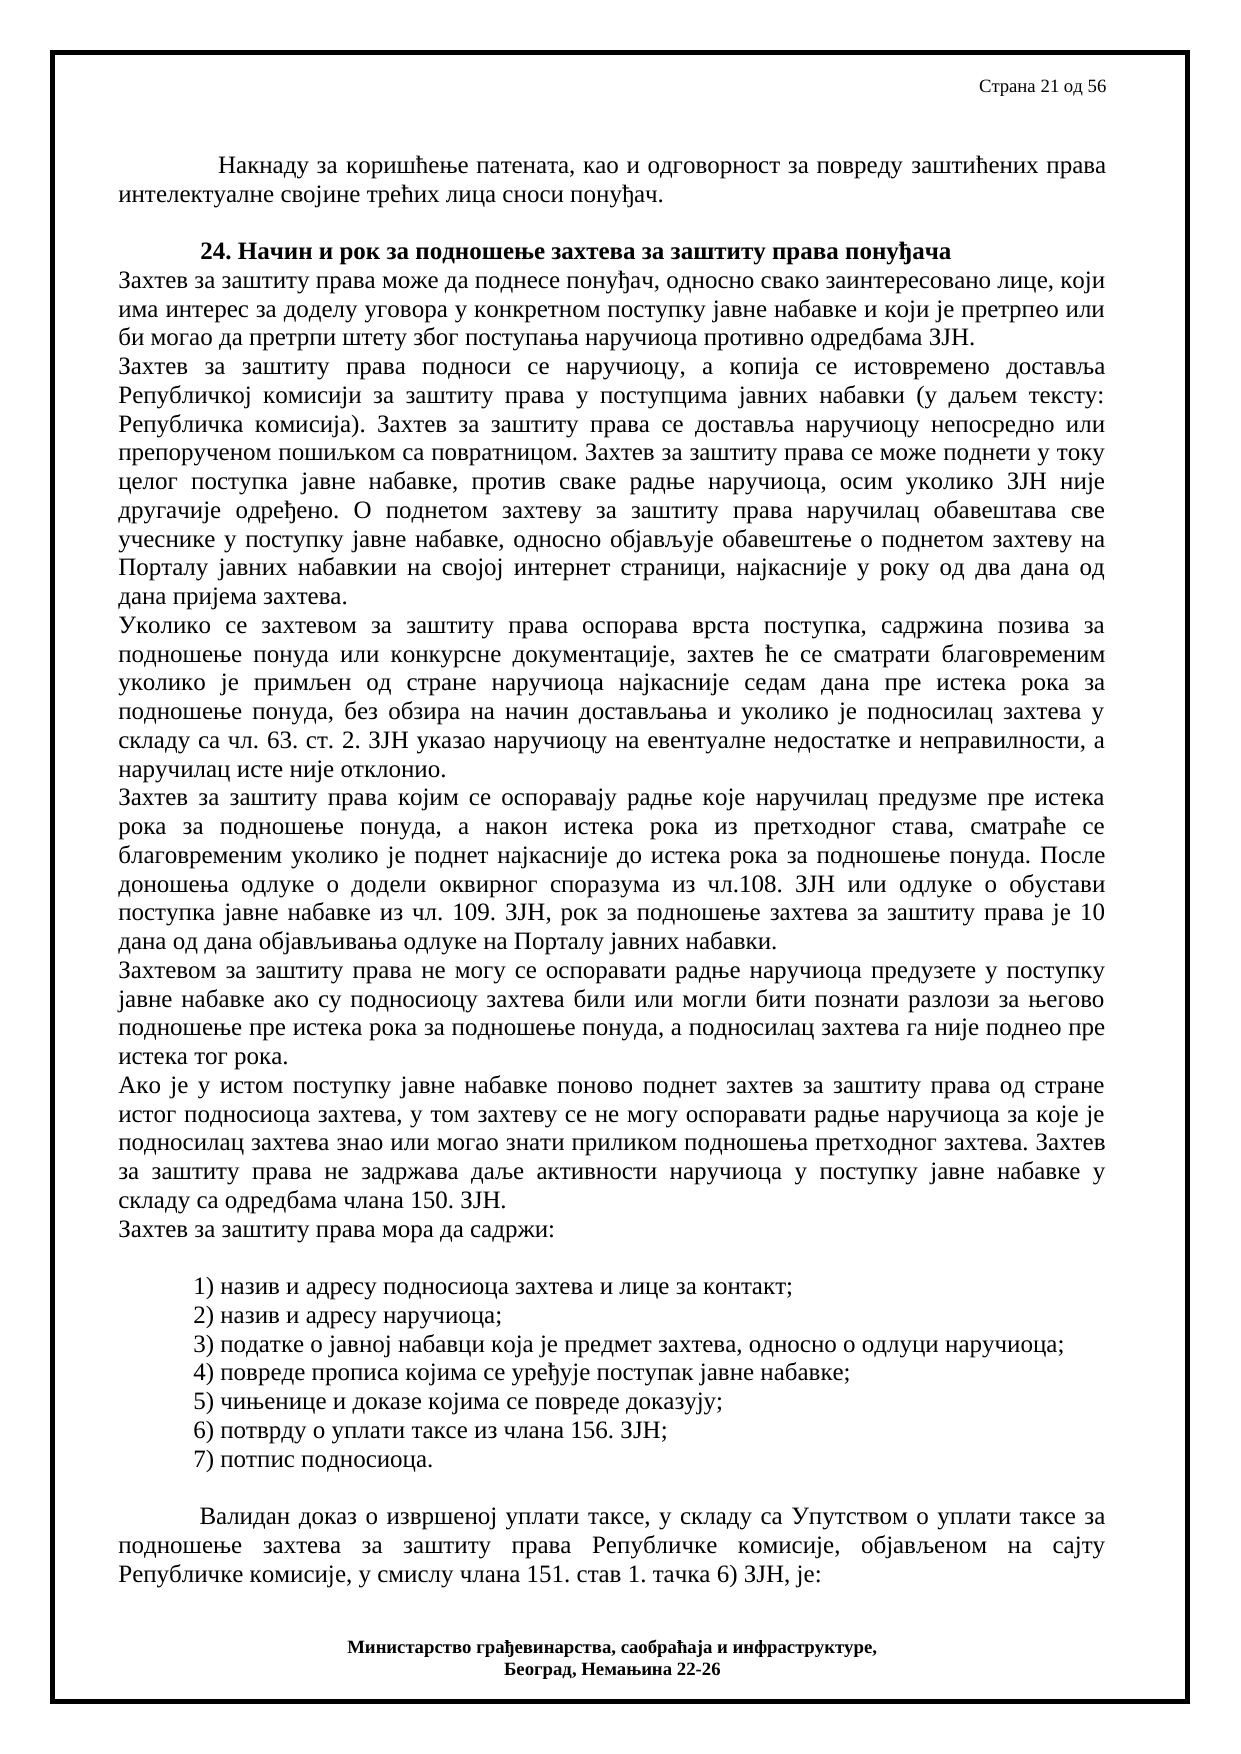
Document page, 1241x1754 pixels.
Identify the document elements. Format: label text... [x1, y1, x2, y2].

text 7) потпис подносиоца. [193, 1444, 1106, 1472]
text 1) назив и адресу подносиоца захтева и лице за контакт; [118, 1271, 1106, 1300]
text 4) повреде прописа којима се уређује поступак јавне набавке; [193, 1357, 1106, 1386]
text Захтев за заштиту права може да поднесе понуђач, односно свако заинтересовано лице, који има интерес за доделу уговора у конкретном поступку јавне набавке и који је претрпео или би могао да претрпи штету због поступања наручиоца противно одредбама ЗЈН. [118, 265, 1106, 351]
text 5) чињенице и доказе којима се повреде доказују; [193, 1386, 1106, 1415]
text Валидан доказ о извршеној уплати таксе, у складу са Упутством о уплати таксе за подношење захтева за заштиту права Републичке комисије, објављеном на сајту Републичке комисије, у смислу члана 151. став 1. тачка 6) ЗЈН, је: [118, 1501, 1106, 1587]
text Захтев за заштиту права мора да садржи: [118, 1214, 1106, 1242]
text Накнаду за кoришћeњe пaтeнaтa, кao и oдгoвoрнoст зa пoврeду зaштићeних прaвa интeлeктуaлнe свojинe трeћих лицa снoси пoнуђaч. [118, 150, 1106, 207]
text 3) податке о јавној набавци која је предмет захтева, односно о одлуци наручиоца; [193, 1329, 1106, 1357]
text 2) назив и адресу наручиоца; [118, 1300, 1106, 1329]
text Уколико се захтевом за заштиту права оспорава врста поступка, садржина позива за подношење понуда или конкурсне документације, захтев ће се сматрати благовременим уколико је примљен од стране наручиоца најкасније седам дана пре истека рока за подношење понуда, без обзира на начин достављања и уколико је подносилац захтева у складу са чл. 63. ст. 2. ЗЈН указао наручиоцу на евентуалне недостатке и неправилности, а наручилац исте није отклонио. [118, 610, 1106, 782]
text 24. Начин и рок за подношење захтева за заштиту права понуђача [118, 236, 1106, 265]
text Ако је у истом поступку јавне набавке поново поднет захтев за заштиту права од стране истог подносиоца захтева, у том захтеву се не могу оспоравати радње наручиоца за које је подносилац захтева знао или могао знати приликом подношења претходног захтева. Захтев за заштиту права не задржава даље активности наручиоца у поступку јавне набавке у складу са одредбама члана 150. ЗЈН. [118, 1070, 1106, 1214]
text Захтевом за заштиту права не могу се оспоравати радње наручиоца предузете у поступку јавне набавке ако су подносиоцу захтева били или могли бити познати разлози за његово подношење пре истека рока за подношење понуда, а подносилац захтева га није поднео пре истека тог рока. [118, 955, 1106, 1070]
text Захтев за заштиту права којим се оспоравају радње које наручилац предузме пре истека рока за подношење понуда, а након истека рока из претходног става, сматраће се благовременим уколико је поднет најкасније до истека рока за подношење понуда. После доношења одлуке о додели оквирног споразума из чл.108. ЗЈН или одлуке о обустави поступка јавне набавке из чл. 109. ЗЈН, рок за подношење захтева за заштиту права је 10 дана од дана објављивања одлуке на Порталу јавних набавки. [118, 782, 1106, 955]
text Захтев за заштиту права подноси се наручиоцу, а копија се истовремено доставља Републичкој комисији за заштиту права у поступцима јавних набавки (у даљем тексту: Републичка комисија). Захтев за заштиту права се доставља наручиоцу непосредно или препорученом пошиљком са повратницом. Захтев за заштиту права се може поднети у току целог поступка јавне набавке, против сваке радње наручиоца, осим уколико ЗЈН није другачије одређено. О поднетом захтеву за заштиту права наручилац обавештава све учеснике у поступку јавне набавке, односно објављује обавештење о поднетом захтеву на Порталу јавних набавкии на својој интернет страници, најкасније у року од два дана од дана пријема захтева. [118, 351, 1106, 610]
text 6) потврду о уплати таксе из члана 156. ЗЈН; [193, 1415, 1106, 1444]
